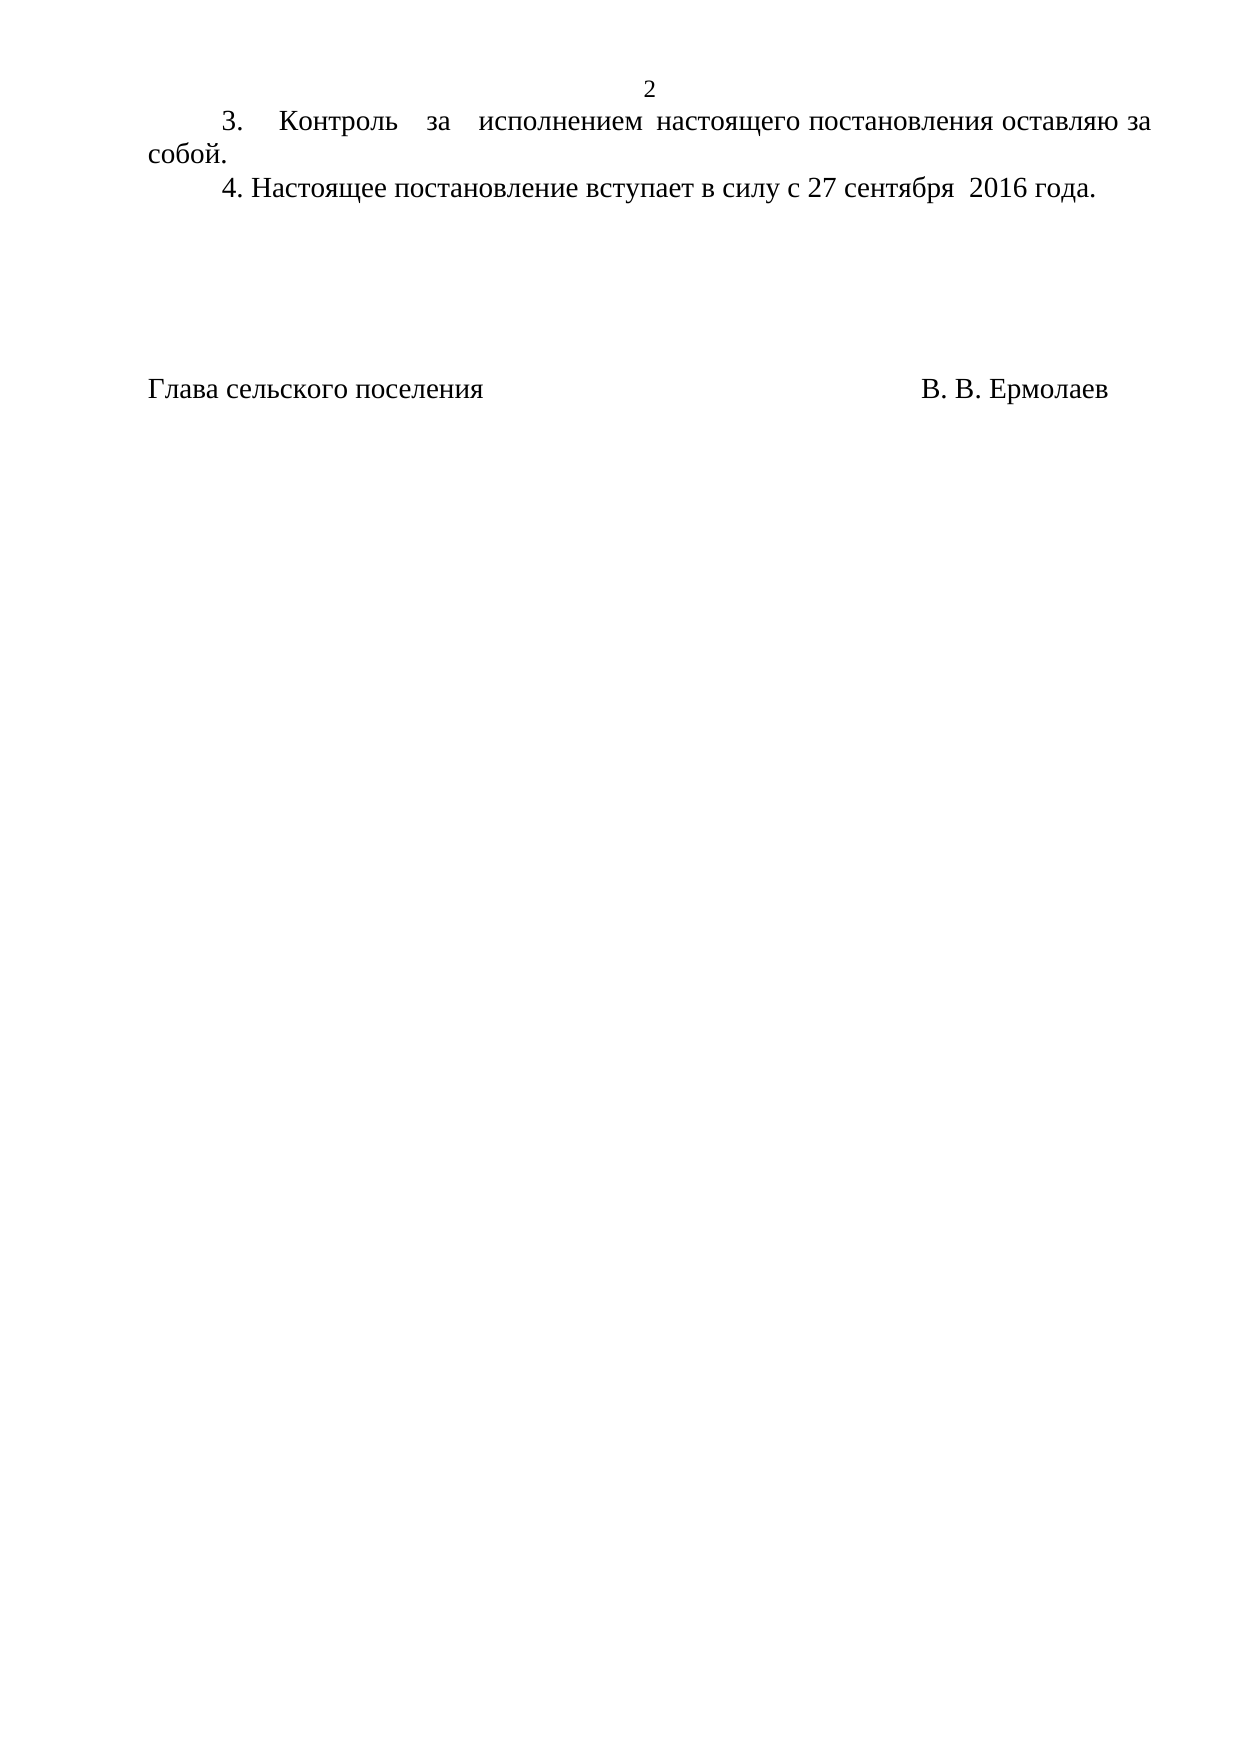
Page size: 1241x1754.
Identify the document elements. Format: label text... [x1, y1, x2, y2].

text 3. Контроль за исполнением настоящего постановления оставляю за собой. [148, 103, 1152, 170]
text Глава сельского поселения В. В. Ермолаев [148, 371, 1152, 404]
text 4. Настоящее постановление вступает в силу с 27 сентября 2016 года. [148, 170, 1152, 203]
